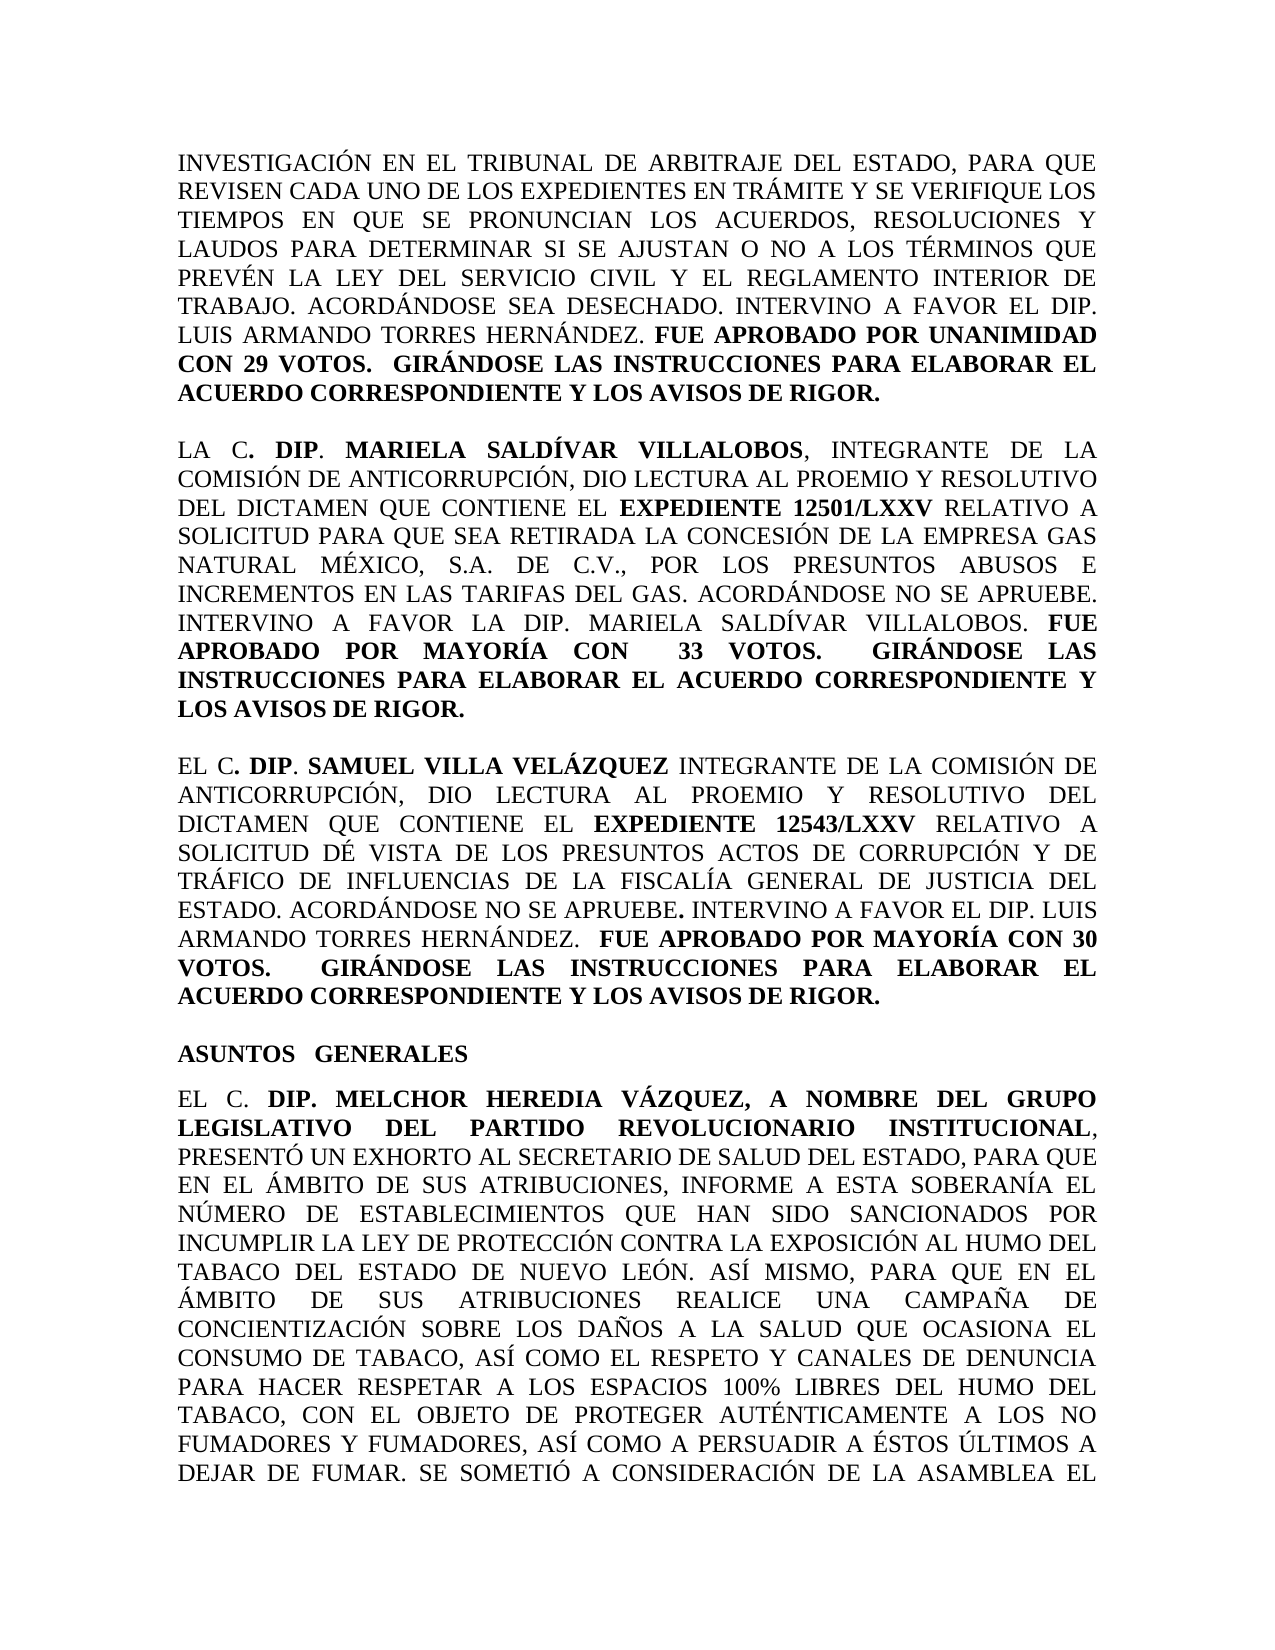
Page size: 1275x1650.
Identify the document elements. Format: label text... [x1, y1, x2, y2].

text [177, 148, 1098, 406]
text LA C. DIP. MARIELA SALDÍVAR VILLALOBOS, INTEGRANTE DE LA COMISIÓN DE ANTICORRUPCIÓN, DIO LECTURA AL PROEMIO Y RESOLUTIVO DEL DICTAMEN QUE CONTIENE EL EXPEDIENTE 12501/LXXV RELATIVO A SOLICITUD PARA QUE SEA RETIRADA LA CONCESIÓN DE LA EMPRESA GAS NATURAL MÉXICO, S.A. DE C.V., POR LOS PRESUNTOS ABUSOS E INCREMENTOS EN LAS TARIFAS DEL GAS. ACORDÁNDOSE NO SE APRUEBE. INTERVINO A FAVOR LA DIP. MARIELA SALDÍVAR VILLALOBOS. FUE APROBADO POR MAYORÍA CON 33 VOTOS. GIRÁNDOSE LAS INSTRUCCIONES PARA ELABORAR EL ACUERDO CORRESPONDIENTE Y LOS AVISOS DE RIGOR. [177, 435, 1098, 723]
text EL C. DIP. SAMUEL VILLA VELÁZQUEZ INTEGRANTE DE LA COMISIÓN DE ANTICORRUPCIÓN, DIO LECTURA AL PROEMIO Y RESOLUTIVO DEL DICTAMEN QUE CONTIENE EL EXPEDIENTE 12543/LXXV RELATIVO A SOLICITUD DÉ VISTA DE LOS PRESUNTOS ACTOS DE CORRUPCIÓN Y DE TRÁFICO DE INFLUENCIAS DE LA FISCALÍA GENERAL DE JUSTICIA DEL ESTADO. ACORDÁNDOSE NO SE APRUEBE. INTERVINO A FAVOR EL DIP. LUIS ARMANDO TORRES HERNÁNDEZ. FUE APROBADO POR MAYORÍA CON 30 VOTOS. GIRÁNDOSE LAS INSTRUCCIONES PARA ELABORAR EL ACUERDO CORRESPONDIENTE Y LOS AVISOS DE RIGOR. [177, 751, 1098, 1010]
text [177, 1084, 1098, 1487]
text ASUNTOS GENERALES [177, 1039, 1098, 1068]
